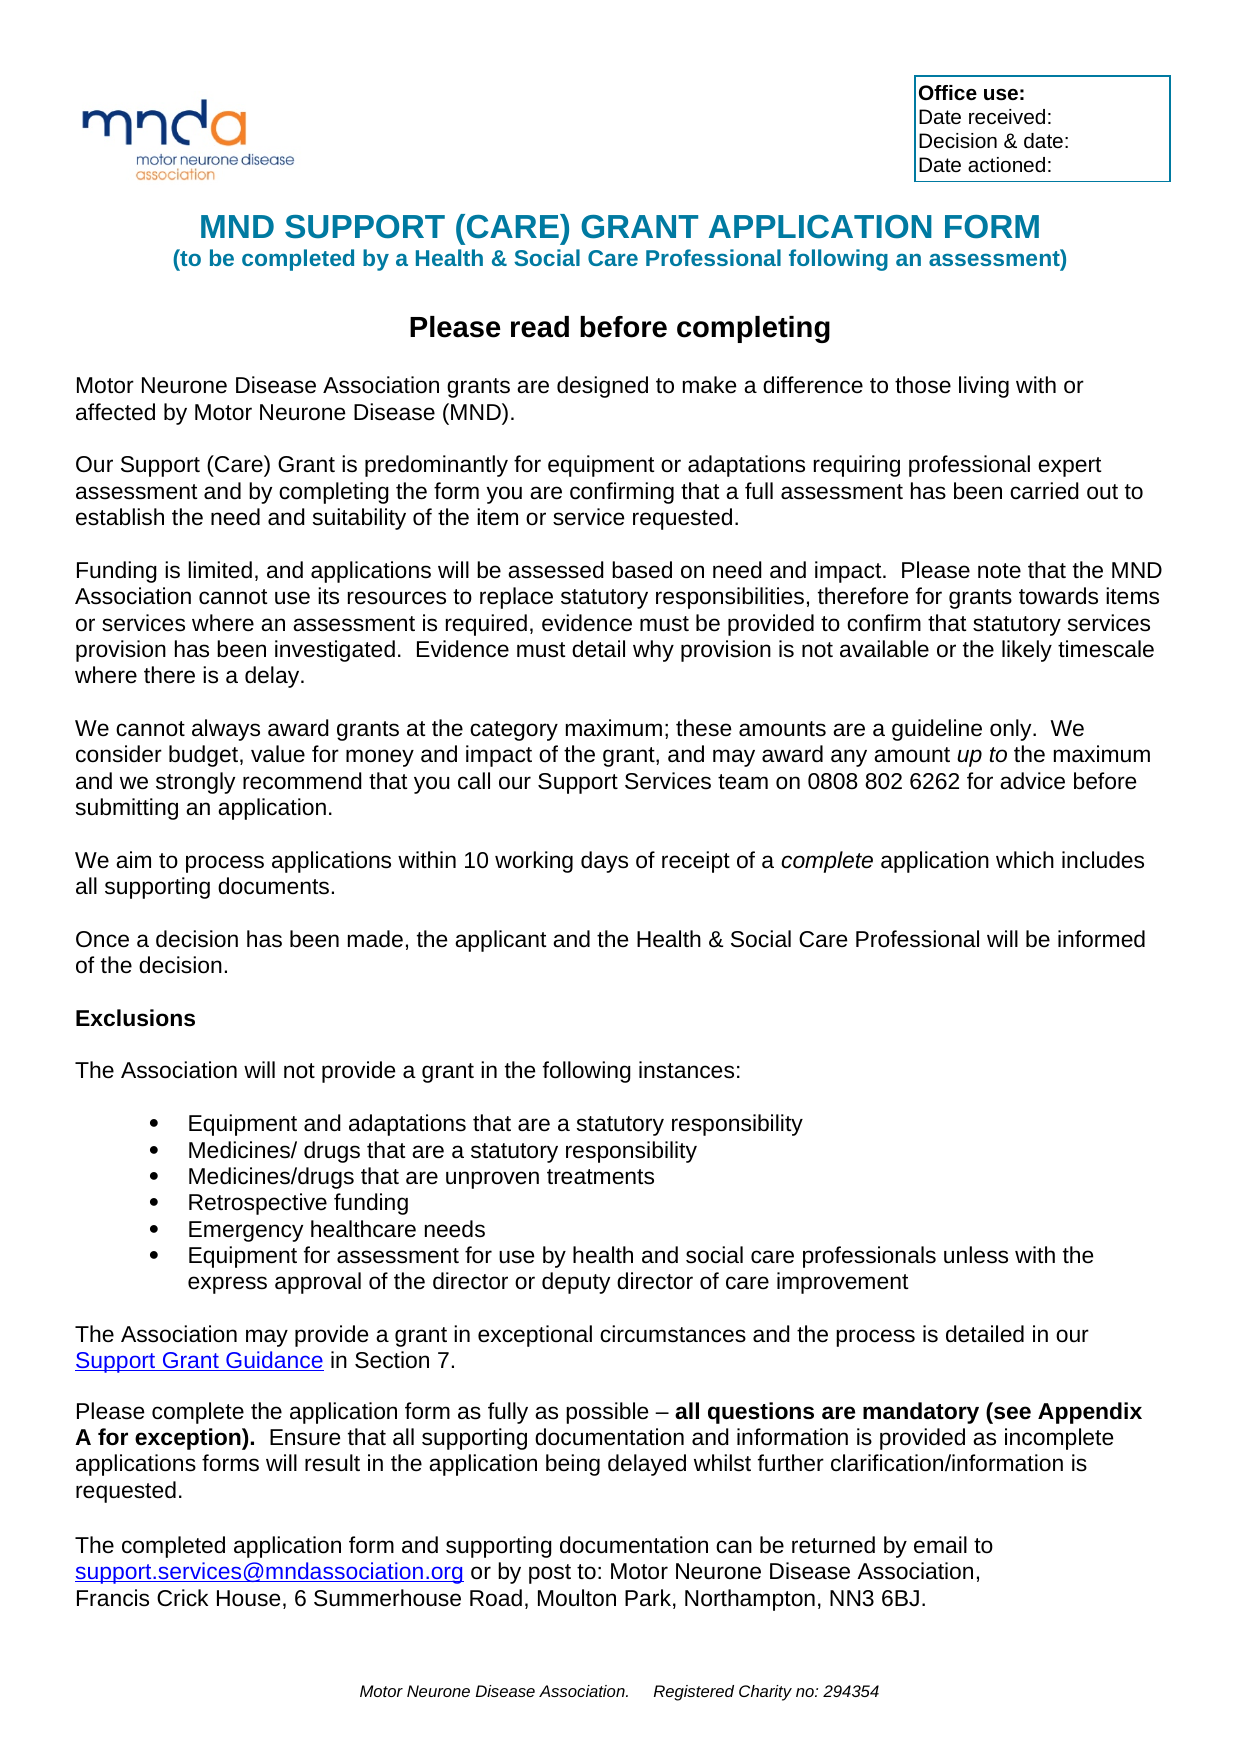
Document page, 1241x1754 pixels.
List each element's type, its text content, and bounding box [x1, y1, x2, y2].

list Equipment and adaptations that are a statutory responsibility [150, 1110, 1165, 1137]
text The Association may provide a grant in exceptional circumstances and the process is detailed in our Support Grant Guidance in Section 7. [75, 1321, 1165, 1374]
text Date actioned: [916, 153, 1169, 179]
list Medicines/drugs that are unproven treatments [150, 1163, 1165, 1189]
list Retrospective funding [150, 1189, 1165, 1216]
text (to be completed by a Health & Social Care Professional following an assessment) [75, 245, 1165, 272]
text Please read before completing [75, 310, 1165, 343]
text Funding is limited, and applications will be assessed based on need and impact. Please note that the MND Association cannot use its resources to replace statutory responsibilities, therefore for grants towards items or services where an assessment is required, evidence must be provided to confirm that statutory services provision has been investigated. Evidence must detail why provision is not available or the likely timescale where there is a delay. [75, 557, 1165, 688]
text The completed application form and supporting documentation can be returned by email to support.services@mndassociation.org or by post to: Motor Neurone Disease Association, [75, 1532, 1165, 1584]
text Once a decision has been made, the applicant and the Health & Social Care Professional will be informed of the decision. [75, 926, 1165, 978]
text Our Support (Care) Grant is predominantly for equipment or adaptations requiring professional expert assessment and by completing the form you are confirming that a full assessment has been carried out to establish the need and suitability of the item or service requested. [75, 451, 1165, 530]
text Motor Neurone Disease Association grants are designed to make a difference to those living with or affected by Motor Neurone Disease (MND). [75, 372, 1165, 425]
list Equipment for assessment for use by health and social care professionals unless with the express approval of the director or deputy director of care improvement [150, 1242, 1165, 1295]
list Medicines/ drugs that are a statutory responsibility [150, 1137, 1165, 1163]
picture [71, 91, 304, 189]
text Date received: [918, 105, 1167, 129]
text MND SUPPORT (CARE) GRANT APPLICATION FORM [75, 207, 1165, 245]
text Decision & date: [918, 129, 1167, 153]
text The Association will not provide a grant in the following instances: [75, 1057, 1165, 1084]
text We cannot always award grants at the category maximum; these amounts are a guideline only. We consider budget, value for money and impact of the grant, and may award any amount up to the maximum and we strongly recommend that you call our Support Services team on 0808 802 6262 for advice before submitting an application. [75, 715, 1165, 820]
text Francis Crick House, 6 Summerhouse Road, Moulton Park, Northampton, NN3 6BJ. [75, 1584, 1165, 1611]
text Please complete the application form as fully as possible – all questions are mandatory (see Appendix A for exception). Ensure that all supporting documentation and information is provided as incomplete applications forms will result in the application being delayed whilst further clarification/information is requested. [75, 1398, 1165, 1503]
list Emergency healthcare needs [150, 1216, 1165, 1242]
text We aim to process applications within 10 working days of receipt of a complete application which includes all supporting documents. [75, 847, 1165, 899]
text Exclusions [75, 1005, 1165, 1031]
text Office use: [916, 79, 1169, 105]
